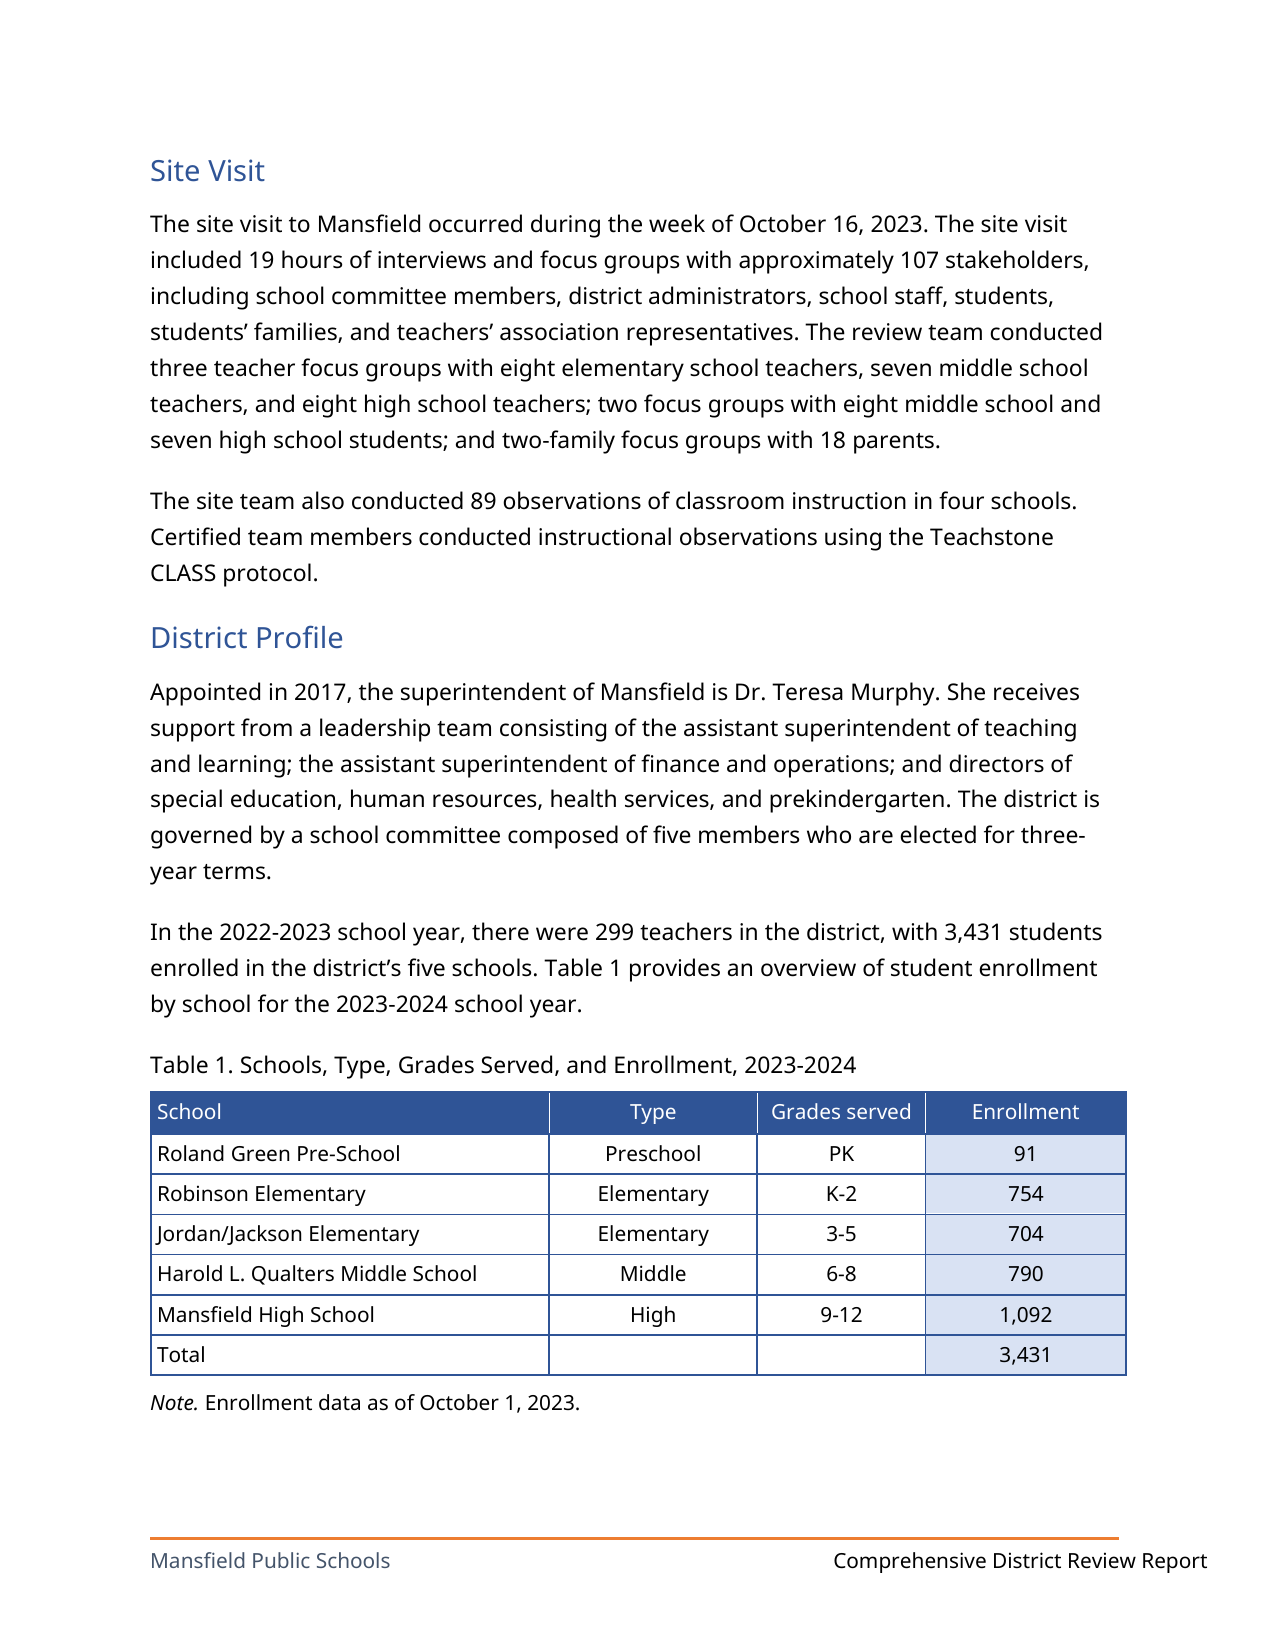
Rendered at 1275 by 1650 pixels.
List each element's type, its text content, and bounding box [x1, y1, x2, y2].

table_cell 754 [926, 1175, 1125, 1213]
text In the 2022-2023 school year, there were 299 teachers in the district, with 3,431 students enrolled in the district’s five schools. Table 1 provides an overview of student enrollment by school for the 2023-2024 school year. [150, 916, 1125, 1019]
table_header Enrollment [926, 1093, 1125, 1133]
table_header School [152, 1093, 549, 1133]
table_cell Roland Green Pre-School [152, 1135, 548, 1173]
table_cell 3,431 [926, 1336, 1125, 1374]
table_cell [550, 1336, 756, 1374]
table_cell 704 [926, 1215, 1125, 1254]
table_cell 91 [926, 1135, 1125, 1173]
table_cell 1,092 [926, 1296, 1125, 1334]
text The site visit to Mansfield occurred during the week of October 16, 2023. The site visit included 19 hours of interviews and focus groups with approximately 107 stakeholders, including school committee members, district administrators, school staff, students, students’ families, and teachers’ association representatives. The review team conducted three teacher focus groups with eight elementary school teachers, seven middle school teachers, and eight high school teachers; two focus groups with eight middle school and seven high school students; and two-family focus groups with 18 parents. [150, 208, 1125, 455]
title Table 1. Schools, Type, Grades Served, and Enrollment, 2023-2024 [150, 1049, 1125, 1080]
table_cell Preschool [550, 1135, 756, 1173]
table_cell K-2 [758, 1175, 925, 1213]
table_cell Mansfield High School [152, 1296, 548, 1334]
table_header Grades served [758, 1093, 925, 1133]
table_cell PK [758, 1135, 925, 1173]
text Appointed in 2017, the superintendent of Mansfield is Dr. Teresa Murphy. She receives support from a leadership team consisting of the assistant superintendent of teaching and learning; the assistant superintendent of finance and operations; and directors of special education, human resources, health services, and prekindergarten. The district is governed by a school committee composed of five members who are elected for three-year terms. [150, 676, 1125, 887]
table_cell Middle [550, 1255, 756, 1294]
table_cell Jordan/Jackson Elementary [152, 1215, 548, 1254]
table_cell 3-5 [758, 1215, 925, 1254]
table_cell [758, 1336, 925, 1374]
table_cell High [550, 1296, 756, 1334]
table_cell 9-12 [758, 1296, 925, 1334]
table_cell 790 [926, 1255, 1125, 1294]
table_cell Total [152, 1336, 548, 1374]
table_cell Robinson Elementary [152, 1175, 548, 1213]
table_header Type [550, 1093, 757, 1133]
table_cell Harold L. Qualters Middle School [152, 1255, 548, 1294]
subtitle Site Visit [150, 150, 1125, 190]
table_cell Elementary [550, 1175, 756, 1213]
table_cell 6-8 [758, 1255, 925, 1294]
subtitle District Profile [150, 617, 1125, 657]
table_cell Elementary [550, 1215, 756, 1254]
text Note. Enrollment data as of October 1, 2023. [150, 1388, 1125, 1417]
text The site team also conducted 89 observations of classroom instruction in four schools. Certified team members conducted instructional observations using the Teachstone CLASS protocol. [150, 485, 1125, 588]
